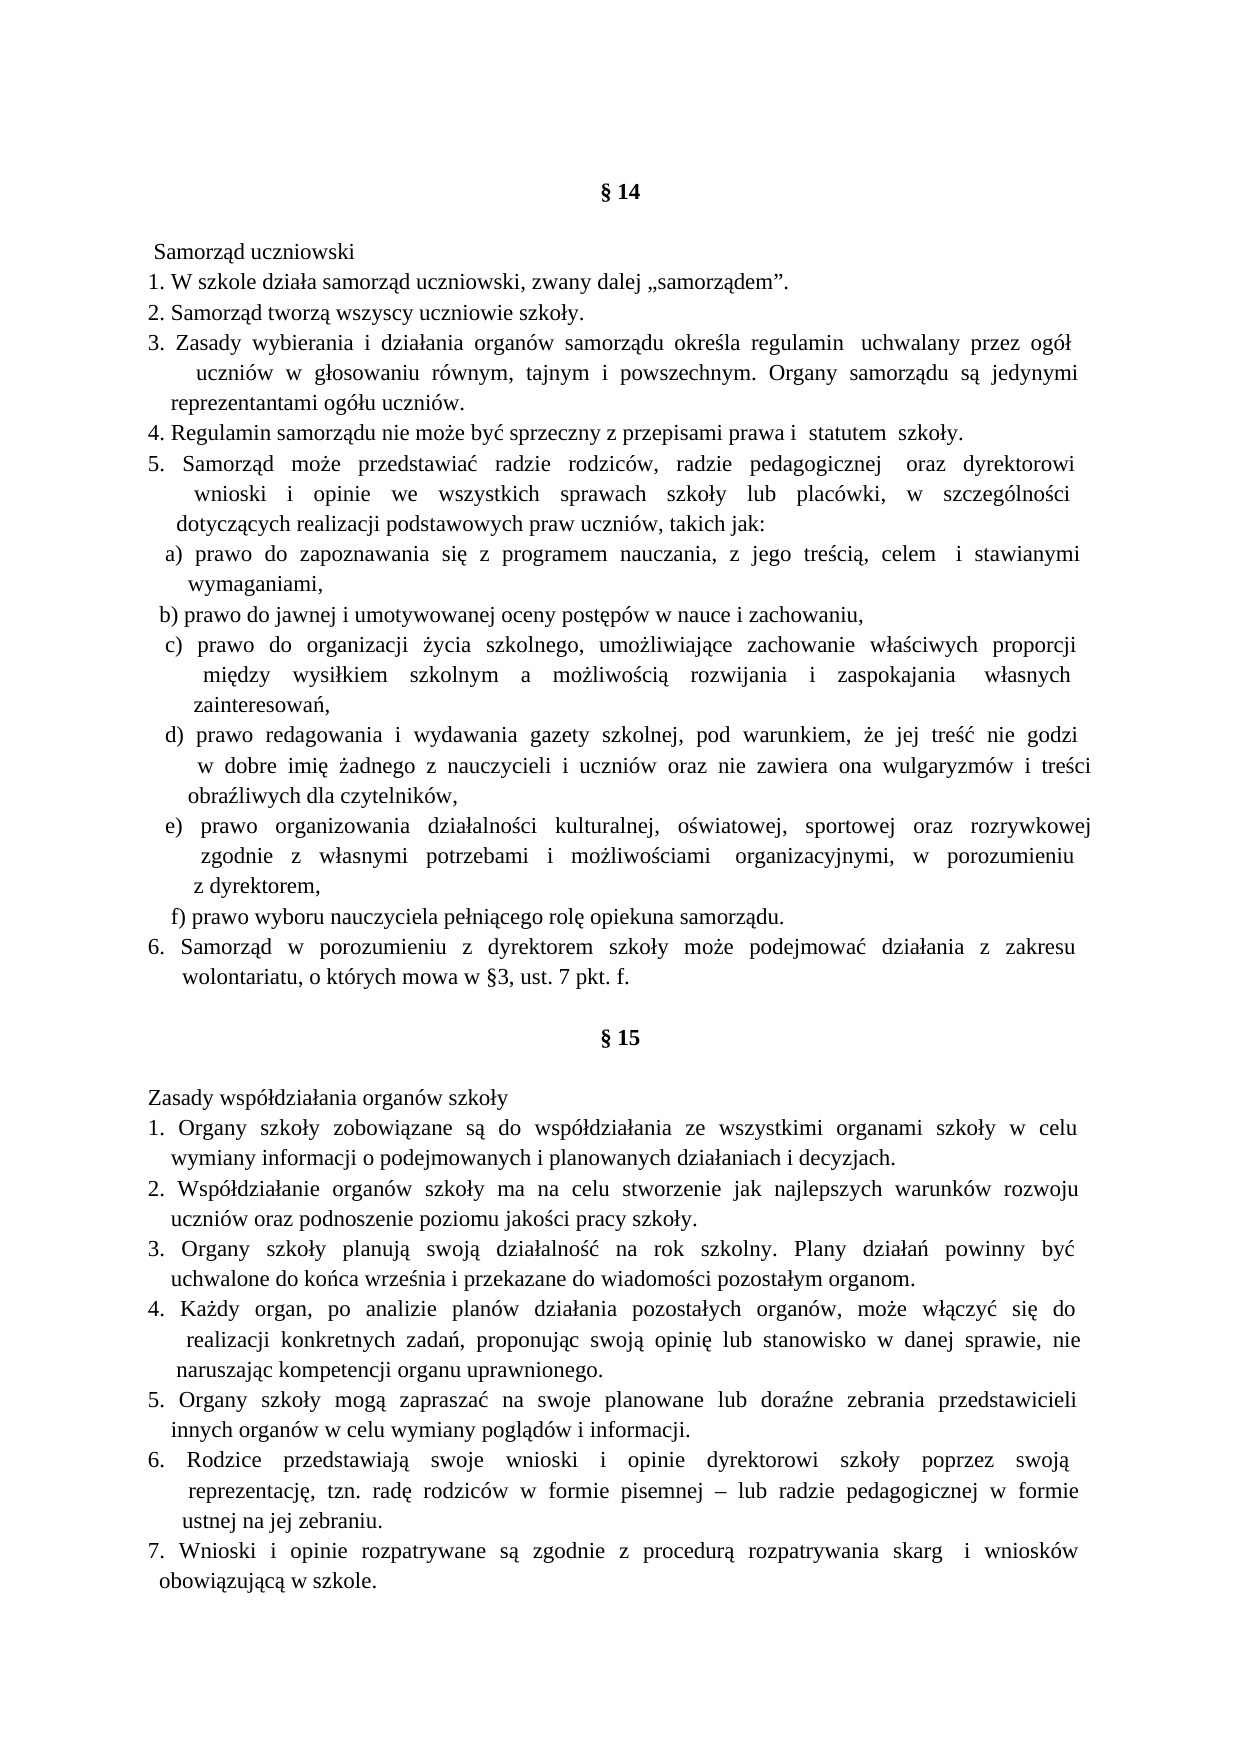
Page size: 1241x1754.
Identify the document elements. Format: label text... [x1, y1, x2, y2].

text 1. W szkole działa samorząd uczniowski, zwany dalej „samorządem”. [148, 268, 1093, 295]
text 6. Rodzice przedstawiają swoje wnioski i opinie dyrektorowi szkoły poprzez swoją reprezentację, tzn. radę rodziców w formie pisemnej – lub radzie pedagogicznej w formie ustnej na jej zebraniu. [148, 1447, 1093, 1533]
text 7. Wnioski i opinie rozpatrywane są zgodnie z procedurą rozpatrywania skarg i wniosków obowiązującą w szkole. [148, 1537, 1093, 1594]
text e) prawo organizowania działalności kulturalnej, oświatowej, sportowej oraz rozrywkowej zgodnie z własnymi potrzebami i możliwościami organizacyjnymi, w porozumieniu z dyrektorem, [148, 812, 1093, 899]
text c) prawo do organizacji życia szkolnego, umożliwiające zachowanie właściwych proporcji między wysiłkiem szkolnym a możliwością rozwijania i zaspokajania własnych zainteresowań, [148, 631, 1093, 718]
text 3. Zasady wybierania i działania organów samorządu określa regulamin uchwalany przez ogół uczniów w głosowaniu równym, tajnym i powszechnym. Organy samorządu są jedynymi reprezentantami ogółu uczniów. [148, 329, 1093, 416]
text § 14 [148, 178, 1093, 204]
text a) prawo do zapoznawania się z programem nauczania, z jego treścią, celem i stawianymi wymaganiami, [148, 540, 1093, 597]
text b) prawo do jawnej i umotywowanej oceny postępów w nauce i zachowaniu, [148, 601, 1093, 627]
text § 15 [148, 1024, 1093, 1050]
text f) prawo wyboru nauczyciela pełniącego rolę opiekuna samorządu. [148, 903, 1093, 929]
text 4. Regulamin samorządu nie może być sprzeczny z przepisami prawa i statutem szkoły. [148, 419, 1093, 446]
text 3. Organy szkoły planują swoją działalność na rok szkolny. Plany działań powinny być uchwalone do końca września i przekazane do wiadomości pozostałym organom. [148, 1235, 1093, 1292]
text 5. Organy szkoły mogą zapraszać na swoje planowane lub doraźne zebrania przedstawicieli innych organów w celu wymiany poglądów i informacji. [148, 1386, 1093, 1443]
text 2. Współdziałanie organów szkoły ma na celu stworzenie jak najlepszych warunków rozwoju uczniów oraz podnoszenie poziomu jakości pracy szkoły. [148, 1175, 1093, 1231]
text Samorząd uczniowski [148, 238, 1093, 264]
text Zasady współdziałania organów szkoły [148, 1084, 1093, 1110]
text 4. Każdy organ, po analizie planów działania pozostałych organów, może włączyć się do realizacji konkretnych zadań, proponując swoją opinię lub stanowisko w danej sprawie, nie naruszając kompetencji organu uprawnionego. [148, 1296, 1093, 1382]
text 5. Samorząd może przedstawiać radzie rodziców, radzie pedagogicznej oraz dyrektorowi wnioski i opinie we wszystkich sprawach szkoły lub placówki, w szczególności dotyczących realizacji podstawowych praw uczniów, takich jak: [148, 450, 1093, 536]
text 1. Organy szkoły zobowiązane są do współdziałania ze wszystkimi organami szkoły w celu wymiany informacji o podejmowanych i planowanych działaniach i decyzjach. [148, 1114, 1093, 1171]
text 6. Samorząd w porozumieniu z dyrektorem szkoły może podejmować działania z zakresu wolontariatu, o których mowa w §3, ust. 7 pkt. f. [148, 933, 1093, 989]
text d) prawo redagowania i wydawania gazety szkolnej, pod warunkiem, że jej treść nie godzi w dobre imię żadnego z nauczycieli i uczniów oraz nie zawiera ona wulgaryzmów i treści obraźliwych dla czytelników, [148, 722, 1093, 808]
text 2. Samorząd tworzą wszyscy uczniowie szkoły. [148, 299, 1093, 325]
